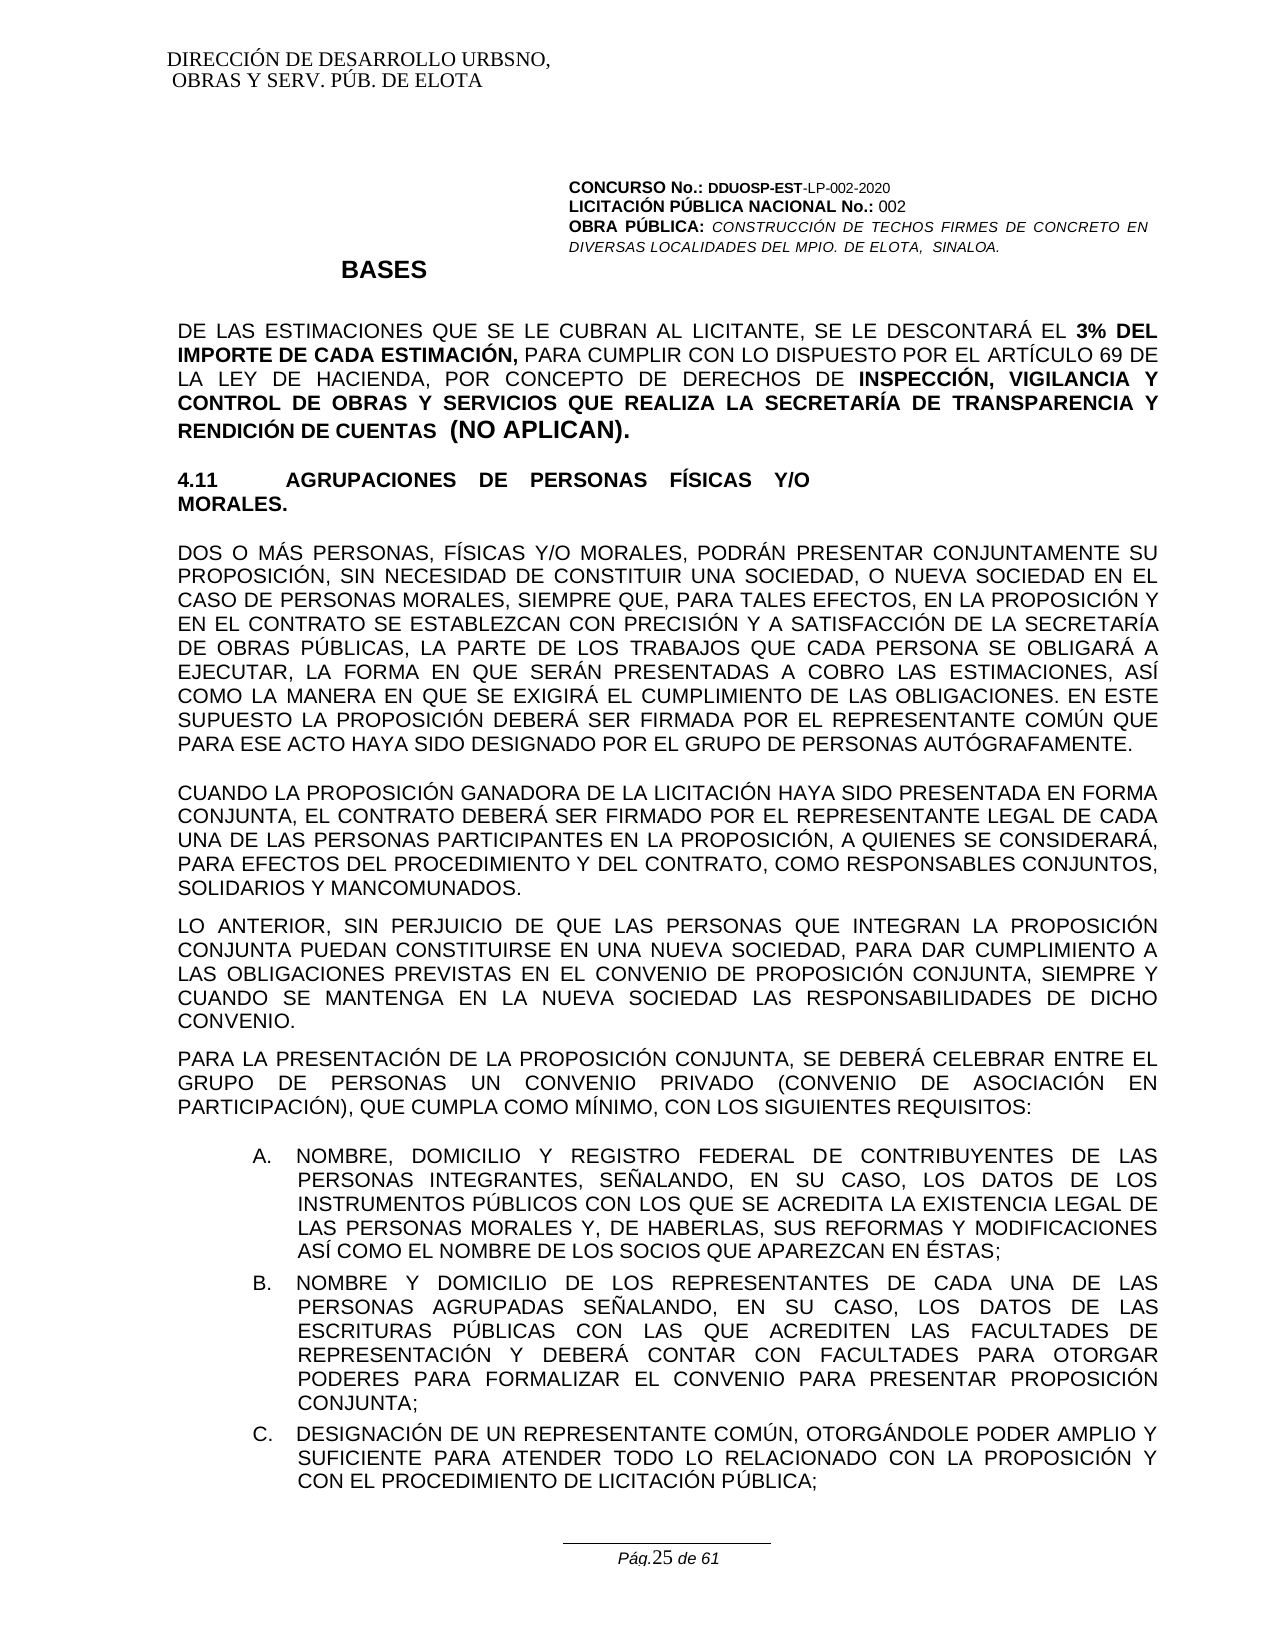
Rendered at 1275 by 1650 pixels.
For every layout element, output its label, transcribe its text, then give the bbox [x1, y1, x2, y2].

text LO ANTERIOR, SIN PERJUICIO DE QUE LAS PERSONAS QUE INTEGRAN LA PROPOSICIÓN CONJUNTA PUEDAN CONSTITUIRSE EN UNA NUEVA SOCIEDAD, PARA DAR CUMPLIMIENTO A LAS OBLIGACIONES PREVISTAS EN EL CONVENIO DE PROPOSICIÓN CONJUNTA, SIEMPRE Y CUANDO SE MANTENGA EN LA NUEVA SOCIEDAD LAS RESPONSABILIDADES DE DICHO CONVENIO. [177, 913, 1158, 1033]
text DOS O MÁS PERSONAS, FÍSICAS Y/O MORALES, PODRÁN PRESENTAR CONJUNTAMENTE SU PROPOSICIÓN, SIN NECESIDAD DE CONSTITUIR UNA SOCIEDAD, O NUEVA SOCIEDAD EN EL CASO DE PERSONAS MORALES, SIEMPRE QUE, PARA TALES EFECTOS, EN LA PROPOSICIÓN Y EN EL CONTRATO SE ESTABLEZCAN CON PRECISIÓN Y A SATISFACCIÓN DE LA SECRETARÍA DE OBRAS PÚBLICAS, LA PARTE DE LOS TRABAJOS QUE CADA PERSONA SE OBLIGARÁ A EJECUTAR, LA FORMA EN QUE SERÁN PRESENTADAS A COBRO LAS ESTIMACIONES, ASÍ COMO LA MANERA EN QUE SE EXIGIRÁ EL CUMPLIMIENTO DE LAS OBLIGACIONES. EN ESTE SUPUESTO LA PROPOSICIÓN DEBERÁ SER FIRMADA POR EL REPRESENTANTE COMÚN QUE PARA ESE ACTO HAYA SIDO DESIGNADO POR EL GRUPO DE PERSONAS AUTÓGRAFAMENTE. [177, 540, 1159, 756]
text C. DESIGNACIÓN DE UN REPRESENTANTE COMÚN, OTORGÁNDOLE PODER AMPLIO Y SUFICIENTE PARA ATENDER TODO LO RELACIONADO CON LA PROPOSICIÓN Y CON EL PROCEDIMIENTO DE LICITACIÓN PÚBLICA; [252, 1421, 1157, 1493]
text DE LAS ESTIMACIONES QUE SE LE CUBRAN AL LICITANTE, SE LE DESCONTARÁ EL 3% DEL IMPORTE DE CADA ESTIMACIÓN, PARA CUMPLIR CON LO DISPUESTO POR EL ARTÍCULO 69 DE LA LEY DE HACIENDA, POR CONCEPTO DE DERECHOS DE INSPECCIÓN, VIGILANCIA Y CONTROL DE OBRAS Y SERVICIOS QUE REALIZA LA SECRETARÍA DE TRANSPARENCIA Y RENDICIÓN DE CUENTAS (NO APLICAN). [177, 319, 1158, 443]
text CUANDO LA PROPOSICIÓN GANADORA DE LA LICITACIÓN HAYA SIDO PRESENTADA EN FORMA CONJUNTA, EL CONTRATO DEBERÁ SER FIRMADO POR EL REPRESENTANTE LEGAL DE CADA UNA DE LAS PERSONAS PARTICIPANTES EN LA PROPOSICIÓN, A QUIENES SE CONSIDERARÁ, PARA EFECTOS DEL PROCEDIMIENTO Y DEL CONTRATO, COMO RESPONSABLES CONJUNTOS, SOLIDARIOS Y MANCOMUNADOS. [177, 780, 1158, 900]
text PARA LA PRESENTACIÓN DE LA PROPOSICIÓN CONJUNTA, SE DEBERÁ CELEBRAR ENTRE EL GRUPO DE PERSONAS UN CONVENIO PRIVADO (CONVENIO DE ASOCIACIÓN EN PARTICIPACIÓN), QUE CUMPLA COMO MÍNIMO, CON LOS SIGUIENTES REQUISITOS: [177, 1047, 1158, 1118]
text A. NOMBRE, DOMICILIO Y REGISTRO FEDERAL DE CONTRIBUYENTES DE LAS PERSONAS INTEGRANTES, SEÑALANDO, EN SU CASO, LOS DATOS DE LOS INSTRUMENTOS PÚBLICOS CON LOS QUE SE ACREDITA LA EXISTENCIA LEGAL DE LAS PERSONAS MORALES Y, DE HABERLAS, SUS REFORMAS Y MODIFICACIONES ASÍ COMO EL NOMBRE DE LOS SOCIOS QUE APAREZCAN EN ÉSTAS; [252, 1143, 1158, 1263]
text B. NOMBRE Y DOMICILIO DE LOS REPRESENTANTES DE CADA UNA DE LAS PERSONAS AGRUPADAS SEÑALANDO, EN SU CASO, LOS DATOS DE LAS ESCRITURAS PÚBLICAS CON LAS QUE ACREDITEN LAS FACULTADES DE REPRESENTACIÓN Y DEBERÁ CONTAR CON FACULTADES PARA OTORGAR PODERES PARA FORMALIZAR EL CONVENIO PARA PRESENTAR PROPOSICIÓN CONJUNTA; [252, 1271, 1158, 1414]
text 4.11 AGRUPACIONES DE PERSONAS FÍSICAS Y/O MORALES. [177, 468, 810, 516]
